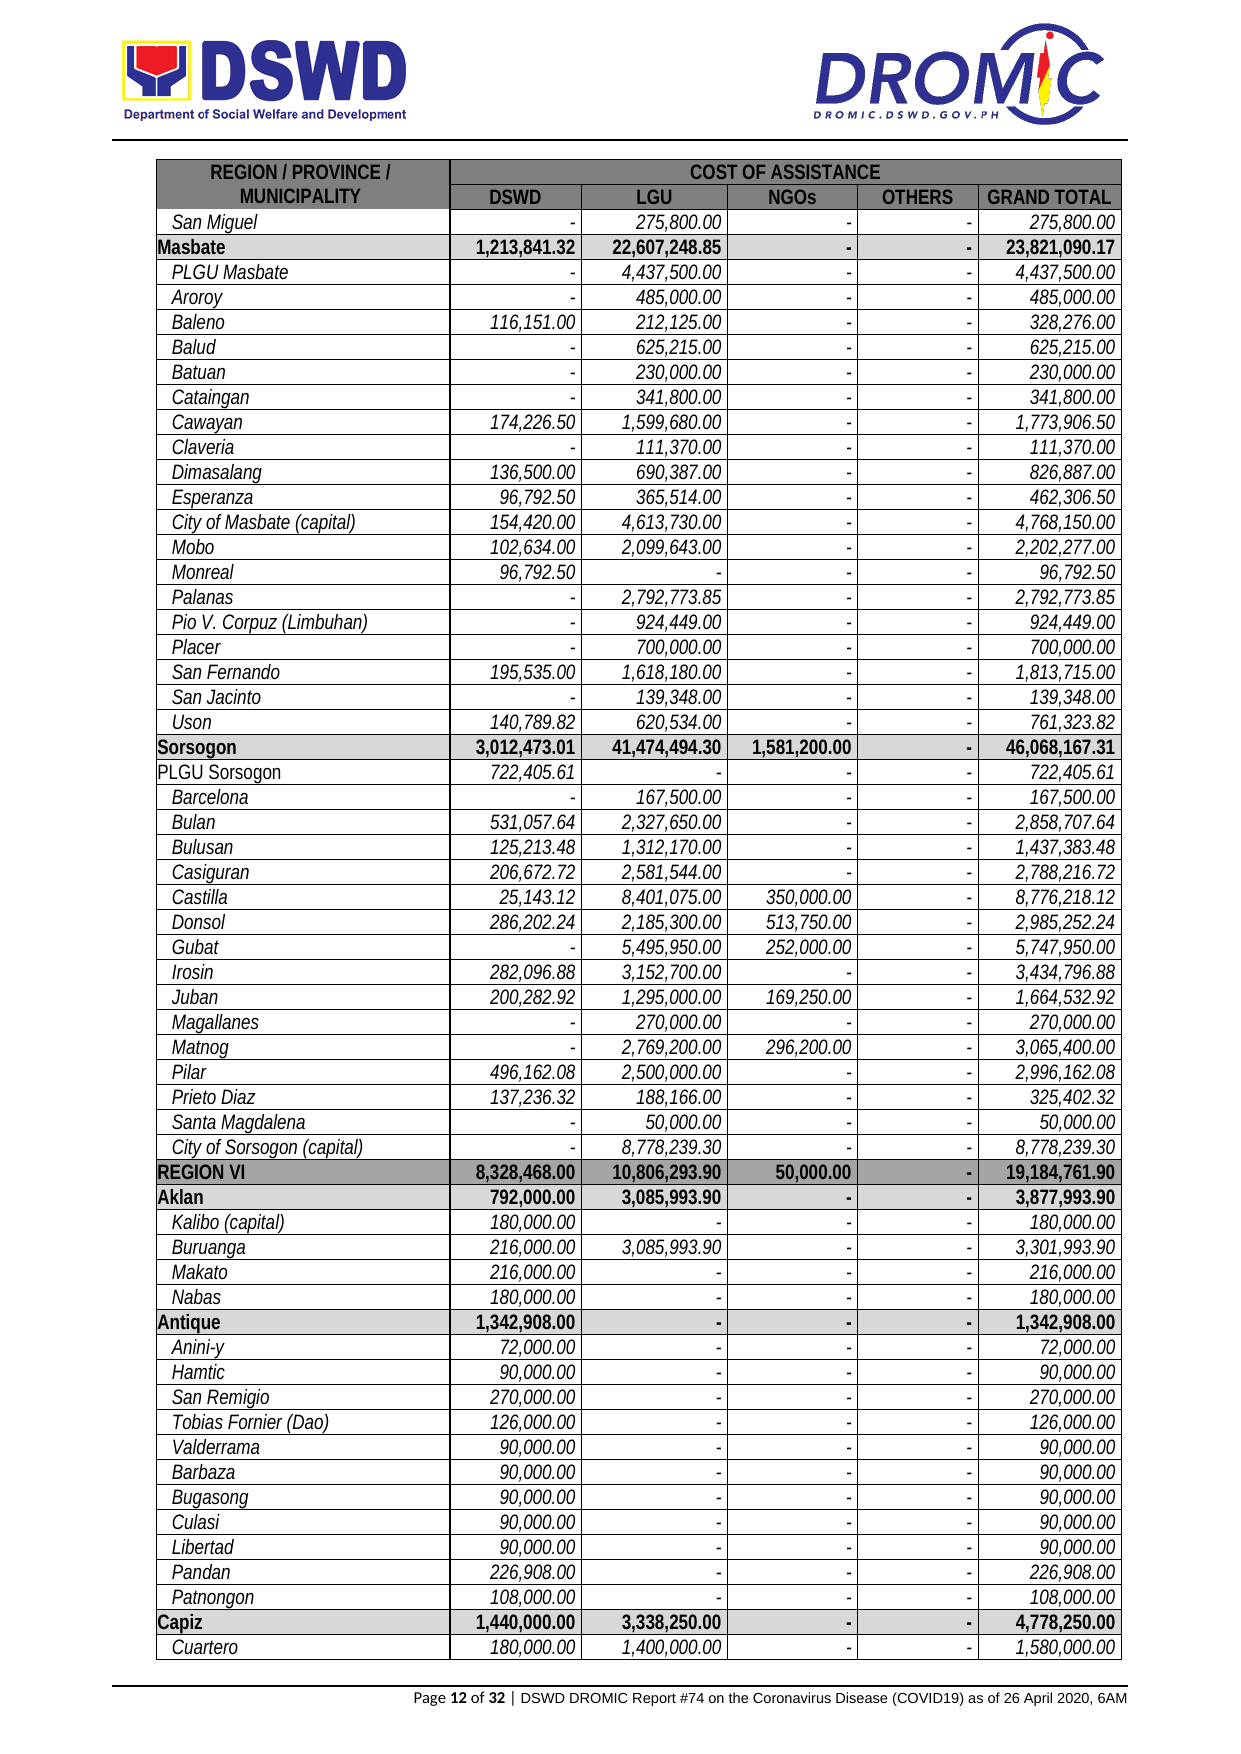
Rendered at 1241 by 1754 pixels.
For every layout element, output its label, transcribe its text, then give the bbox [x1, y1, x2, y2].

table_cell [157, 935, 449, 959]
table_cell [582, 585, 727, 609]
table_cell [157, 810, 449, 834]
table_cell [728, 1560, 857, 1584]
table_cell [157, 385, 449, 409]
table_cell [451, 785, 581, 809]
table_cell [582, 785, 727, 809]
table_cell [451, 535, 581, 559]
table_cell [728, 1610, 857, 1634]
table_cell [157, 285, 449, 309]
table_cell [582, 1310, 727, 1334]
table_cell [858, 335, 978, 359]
table_cell GRAND TOTAL [979, 185, 1121, 209]
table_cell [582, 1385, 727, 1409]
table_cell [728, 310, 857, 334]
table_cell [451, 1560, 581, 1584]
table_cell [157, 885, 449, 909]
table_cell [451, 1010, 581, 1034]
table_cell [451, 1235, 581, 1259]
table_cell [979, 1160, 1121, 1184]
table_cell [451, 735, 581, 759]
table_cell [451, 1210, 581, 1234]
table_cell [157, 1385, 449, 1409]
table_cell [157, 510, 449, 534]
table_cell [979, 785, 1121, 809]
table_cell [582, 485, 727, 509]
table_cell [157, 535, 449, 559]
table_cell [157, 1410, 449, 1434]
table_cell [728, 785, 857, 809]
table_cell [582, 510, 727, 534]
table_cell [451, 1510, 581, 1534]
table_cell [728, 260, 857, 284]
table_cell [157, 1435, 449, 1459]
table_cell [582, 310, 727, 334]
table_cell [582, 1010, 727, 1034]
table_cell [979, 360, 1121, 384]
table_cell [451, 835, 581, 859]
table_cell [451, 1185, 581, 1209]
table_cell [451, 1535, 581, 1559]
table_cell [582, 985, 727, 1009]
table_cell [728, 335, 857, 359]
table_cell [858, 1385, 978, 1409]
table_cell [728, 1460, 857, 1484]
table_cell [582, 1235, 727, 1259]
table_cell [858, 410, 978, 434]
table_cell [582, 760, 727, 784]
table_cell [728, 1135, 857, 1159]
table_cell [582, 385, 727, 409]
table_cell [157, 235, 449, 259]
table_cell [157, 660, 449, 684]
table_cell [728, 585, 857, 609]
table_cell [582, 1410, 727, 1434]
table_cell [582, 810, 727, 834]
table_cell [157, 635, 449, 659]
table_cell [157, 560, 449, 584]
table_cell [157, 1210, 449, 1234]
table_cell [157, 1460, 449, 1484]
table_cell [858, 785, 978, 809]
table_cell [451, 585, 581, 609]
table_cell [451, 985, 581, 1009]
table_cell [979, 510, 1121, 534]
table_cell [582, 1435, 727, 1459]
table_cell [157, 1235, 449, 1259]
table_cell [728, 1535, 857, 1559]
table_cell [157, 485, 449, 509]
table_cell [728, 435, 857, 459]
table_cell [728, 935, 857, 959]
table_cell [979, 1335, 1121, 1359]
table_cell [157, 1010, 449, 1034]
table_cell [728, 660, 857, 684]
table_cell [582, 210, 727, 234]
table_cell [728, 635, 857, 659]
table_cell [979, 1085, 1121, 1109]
table_header REGION / PROVINCE / MUNICIPALITY [157, 160, 449, 209]
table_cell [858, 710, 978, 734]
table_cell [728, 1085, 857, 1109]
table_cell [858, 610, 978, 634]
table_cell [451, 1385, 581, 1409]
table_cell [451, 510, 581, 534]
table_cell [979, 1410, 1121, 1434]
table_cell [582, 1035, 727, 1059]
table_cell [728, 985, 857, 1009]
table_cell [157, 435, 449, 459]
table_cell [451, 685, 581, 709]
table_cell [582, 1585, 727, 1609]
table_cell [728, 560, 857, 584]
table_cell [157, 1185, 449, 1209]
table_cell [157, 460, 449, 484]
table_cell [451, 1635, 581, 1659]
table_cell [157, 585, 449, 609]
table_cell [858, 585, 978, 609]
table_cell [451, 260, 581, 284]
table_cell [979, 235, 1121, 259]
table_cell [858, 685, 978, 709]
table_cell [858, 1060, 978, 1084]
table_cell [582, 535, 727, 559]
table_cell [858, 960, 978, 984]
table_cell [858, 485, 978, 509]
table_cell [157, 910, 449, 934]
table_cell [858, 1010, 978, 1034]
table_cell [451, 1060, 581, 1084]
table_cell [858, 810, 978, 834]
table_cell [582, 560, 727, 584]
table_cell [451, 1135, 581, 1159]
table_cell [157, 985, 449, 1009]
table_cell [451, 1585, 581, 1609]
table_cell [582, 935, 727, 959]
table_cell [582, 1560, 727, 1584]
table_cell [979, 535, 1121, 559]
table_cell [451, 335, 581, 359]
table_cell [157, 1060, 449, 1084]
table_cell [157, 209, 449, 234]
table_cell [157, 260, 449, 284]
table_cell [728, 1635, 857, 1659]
table_header COST OF ASSISTANCE [451, 160, 1121, 184]
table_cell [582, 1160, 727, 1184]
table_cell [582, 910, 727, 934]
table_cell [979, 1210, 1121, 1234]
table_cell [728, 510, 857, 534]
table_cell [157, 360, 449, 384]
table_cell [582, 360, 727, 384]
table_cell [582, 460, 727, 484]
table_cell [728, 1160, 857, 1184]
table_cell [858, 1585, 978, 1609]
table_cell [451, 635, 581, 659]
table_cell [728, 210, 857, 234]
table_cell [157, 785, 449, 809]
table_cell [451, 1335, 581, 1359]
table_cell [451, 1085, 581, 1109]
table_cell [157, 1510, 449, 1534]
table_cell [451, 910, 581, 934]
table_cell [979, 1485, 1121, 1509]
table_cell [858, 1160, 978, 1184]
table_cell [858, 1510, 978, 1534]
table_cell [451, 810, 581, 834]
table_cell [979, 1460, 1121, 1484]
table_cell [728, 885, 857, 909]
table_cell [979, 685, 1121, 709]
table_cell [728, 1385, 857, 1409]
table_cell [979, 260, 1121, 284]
table_cell NGOs [728, 185, 857, 209]
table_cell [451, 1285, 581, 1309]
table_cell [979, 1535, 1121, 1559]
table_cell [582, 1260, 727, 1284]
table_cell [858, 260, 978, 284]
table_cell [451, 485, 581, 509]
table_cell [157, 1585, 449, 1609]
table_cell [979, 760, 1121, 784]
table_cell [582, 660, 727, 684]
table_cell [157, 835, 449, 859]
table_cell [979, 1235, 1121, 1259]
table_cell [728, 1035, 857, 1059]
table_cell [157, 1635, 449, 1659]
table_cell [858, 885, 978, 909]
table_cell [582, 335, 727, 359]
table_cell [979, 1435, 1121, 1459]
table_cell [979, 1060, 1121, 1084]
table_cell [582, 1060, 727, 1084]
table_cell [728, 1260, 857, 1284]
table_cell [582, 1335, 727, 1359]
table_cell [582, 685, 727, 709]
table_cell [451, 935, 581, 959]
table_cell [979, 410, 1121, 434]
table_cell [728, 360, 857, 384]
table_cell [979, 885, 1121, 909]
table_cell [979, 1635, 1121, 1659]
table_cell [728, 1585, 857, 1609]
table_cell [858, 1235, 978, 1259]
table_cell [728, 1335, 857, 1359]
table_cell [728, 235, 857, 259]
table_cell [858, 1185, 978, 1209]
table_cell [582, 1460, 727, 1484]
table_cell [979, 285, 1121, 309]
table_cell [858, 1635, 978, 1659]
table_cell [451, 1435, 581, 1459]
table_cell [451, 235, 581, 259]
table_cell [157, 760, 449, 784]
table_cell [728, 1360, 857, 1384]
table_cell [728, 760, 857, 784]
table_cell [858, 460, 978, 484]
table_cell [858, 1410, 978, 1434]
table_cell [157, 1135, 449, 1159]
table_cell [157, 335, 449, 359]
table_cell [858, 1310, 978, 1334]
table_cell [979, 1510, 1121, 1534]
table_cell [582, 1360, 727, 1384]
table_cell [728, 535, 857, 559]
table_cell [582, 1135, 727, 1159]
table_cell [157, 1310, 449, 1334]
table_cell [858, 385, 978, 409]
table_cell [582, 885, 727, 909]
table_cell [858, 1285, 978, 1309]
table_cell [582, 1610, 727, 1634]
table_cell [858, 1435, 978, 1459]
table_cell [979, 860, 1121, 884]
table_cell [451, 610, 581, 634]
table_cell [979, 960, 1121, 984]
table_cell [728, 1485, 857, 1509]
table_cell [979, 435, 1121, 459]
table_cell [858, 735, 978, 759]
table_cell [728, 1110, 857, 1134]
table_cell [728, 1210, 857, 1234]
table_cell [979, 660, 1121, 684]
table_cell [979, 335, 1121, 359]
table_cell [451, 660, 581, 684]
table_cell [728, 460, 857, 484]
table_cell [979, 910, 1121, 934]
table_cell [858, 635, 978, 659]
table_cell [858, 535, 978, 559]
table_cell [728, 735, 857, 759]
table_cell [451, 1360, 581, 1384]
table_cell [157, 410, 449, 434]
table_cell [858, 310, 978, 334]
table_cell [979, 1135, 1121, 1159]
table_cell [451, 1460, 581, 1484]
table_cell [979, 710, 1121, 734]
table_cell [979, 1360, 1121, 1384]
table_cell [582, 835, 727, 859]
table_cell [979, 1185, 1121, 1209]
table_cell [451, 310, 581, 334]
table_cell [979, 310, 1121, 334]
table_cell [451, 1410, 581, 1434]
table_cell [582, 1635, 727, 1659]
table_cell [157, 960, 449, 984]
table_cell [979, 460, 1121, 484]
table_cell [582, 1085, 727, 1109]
picture [112, 37, 417, 125]
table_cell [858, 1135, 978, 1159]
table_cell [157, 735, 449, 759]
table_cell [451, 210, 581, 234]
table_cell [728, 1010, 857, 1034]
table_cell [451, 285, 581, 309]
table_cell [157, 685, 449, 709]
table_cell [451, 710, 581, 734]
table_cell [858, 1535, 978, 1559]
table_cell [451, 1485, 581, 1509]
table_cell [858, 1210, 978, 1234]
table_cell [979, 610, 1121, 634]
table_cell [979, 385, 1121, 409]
picture [781, 23, 1133, 125]
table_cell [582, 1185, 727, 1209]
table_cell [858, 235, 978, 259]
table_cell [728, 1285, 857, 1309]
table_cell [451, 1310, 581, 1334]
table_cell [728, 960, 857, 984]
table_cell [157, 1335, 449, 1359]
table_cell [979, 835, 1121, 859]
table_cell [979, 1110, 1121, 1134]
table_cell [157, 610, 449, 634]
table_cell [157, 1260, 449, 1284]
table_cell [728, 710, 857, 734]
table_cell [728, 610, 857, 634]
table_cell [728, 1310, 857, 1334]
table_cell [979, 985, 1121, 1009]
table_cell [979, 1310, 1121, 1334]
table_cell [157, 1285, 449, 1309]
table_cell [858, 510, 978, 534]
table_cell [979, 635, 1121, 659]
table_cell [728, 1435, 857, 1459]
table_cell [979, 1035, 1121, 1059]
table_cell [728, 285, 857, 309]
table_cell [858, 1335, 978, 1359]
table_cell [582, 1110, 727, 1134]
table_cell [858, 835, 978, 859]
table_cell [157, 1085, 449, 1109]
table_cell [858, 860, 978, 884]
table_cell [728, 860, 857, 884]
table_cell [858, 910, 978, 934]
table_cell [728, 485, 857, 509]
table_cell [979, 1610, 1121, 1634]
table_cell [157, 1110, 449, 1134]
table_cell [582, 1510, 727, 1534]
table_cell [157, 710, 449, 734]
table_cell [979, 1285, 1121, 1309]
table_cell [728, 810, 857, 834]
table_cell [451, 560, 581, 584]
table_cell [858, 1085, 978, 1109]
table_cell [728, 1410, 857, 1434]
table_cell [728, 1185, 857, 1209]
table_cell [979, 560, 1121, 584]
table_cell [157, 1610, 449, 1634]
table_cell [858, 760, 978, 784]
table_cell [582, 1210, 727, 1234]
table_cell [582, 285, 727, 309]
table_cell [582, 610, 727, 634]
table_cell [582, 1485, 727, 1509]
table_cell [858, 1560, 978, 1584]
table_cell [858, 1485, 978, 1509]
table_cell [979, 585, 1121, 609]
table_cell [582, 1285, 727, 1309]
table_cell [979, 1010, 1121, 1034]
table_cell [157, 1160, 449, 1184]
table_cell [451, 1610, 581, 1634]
table_cell DSWD [451, 185, 581, 209]
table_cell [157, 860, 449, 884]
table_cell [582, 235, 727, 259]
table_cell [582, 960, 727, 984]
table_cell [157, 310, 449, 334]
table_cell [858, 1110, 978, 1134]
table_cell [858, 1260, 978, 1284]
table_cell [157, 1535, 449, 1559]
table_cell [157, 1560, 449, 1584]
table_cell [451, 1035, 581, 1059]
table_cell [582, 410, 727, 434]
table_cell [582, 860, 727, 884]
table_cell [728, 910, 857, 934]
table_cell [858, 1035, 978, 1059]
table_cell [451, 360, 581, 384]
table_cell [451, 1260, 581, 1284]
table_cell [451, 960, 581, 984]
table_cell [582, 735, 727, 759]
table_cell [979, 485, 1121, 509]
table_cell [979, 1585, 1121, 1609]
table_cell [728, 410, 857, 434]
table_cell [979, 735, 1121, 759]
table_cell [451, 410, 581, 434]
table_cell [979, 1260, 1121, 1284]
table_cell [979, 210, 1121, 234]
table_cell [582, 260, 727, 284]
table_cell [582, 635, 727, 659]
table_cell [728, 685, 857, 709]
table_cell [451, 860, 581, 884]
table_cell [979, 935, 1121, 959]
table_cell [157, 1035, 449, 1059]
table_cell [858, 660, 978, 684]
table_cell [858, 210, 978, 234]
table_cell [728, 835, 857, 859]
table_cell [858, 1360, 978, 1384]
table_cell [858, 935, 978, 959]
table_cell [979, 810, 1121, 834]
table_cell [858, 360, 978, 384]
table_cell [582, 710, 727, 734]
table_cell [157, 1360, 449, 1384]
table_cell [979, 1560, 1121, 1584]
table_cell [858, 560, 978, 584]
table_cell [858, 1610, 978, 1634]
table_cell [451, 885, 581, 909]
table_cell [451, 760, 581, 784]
table_cell OTHERS [858, 185, 978, 209]
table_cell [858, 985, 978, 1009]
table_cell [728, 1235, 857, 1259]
table_cell LGU [582, 185, 727, 209]
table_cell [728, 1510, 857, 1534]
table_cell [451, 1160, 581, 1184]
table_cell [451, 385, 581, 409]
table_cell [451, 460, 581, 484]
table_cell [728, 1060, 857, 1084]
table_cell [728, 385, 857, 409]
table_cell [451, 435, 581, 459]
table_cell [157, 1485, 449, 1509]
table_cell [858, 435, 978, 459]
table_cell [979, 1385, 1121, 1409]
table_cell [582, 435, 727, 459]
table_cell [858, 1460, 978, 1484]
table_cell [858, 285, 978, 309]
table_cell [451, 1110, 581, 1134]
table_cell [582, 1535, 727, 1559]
